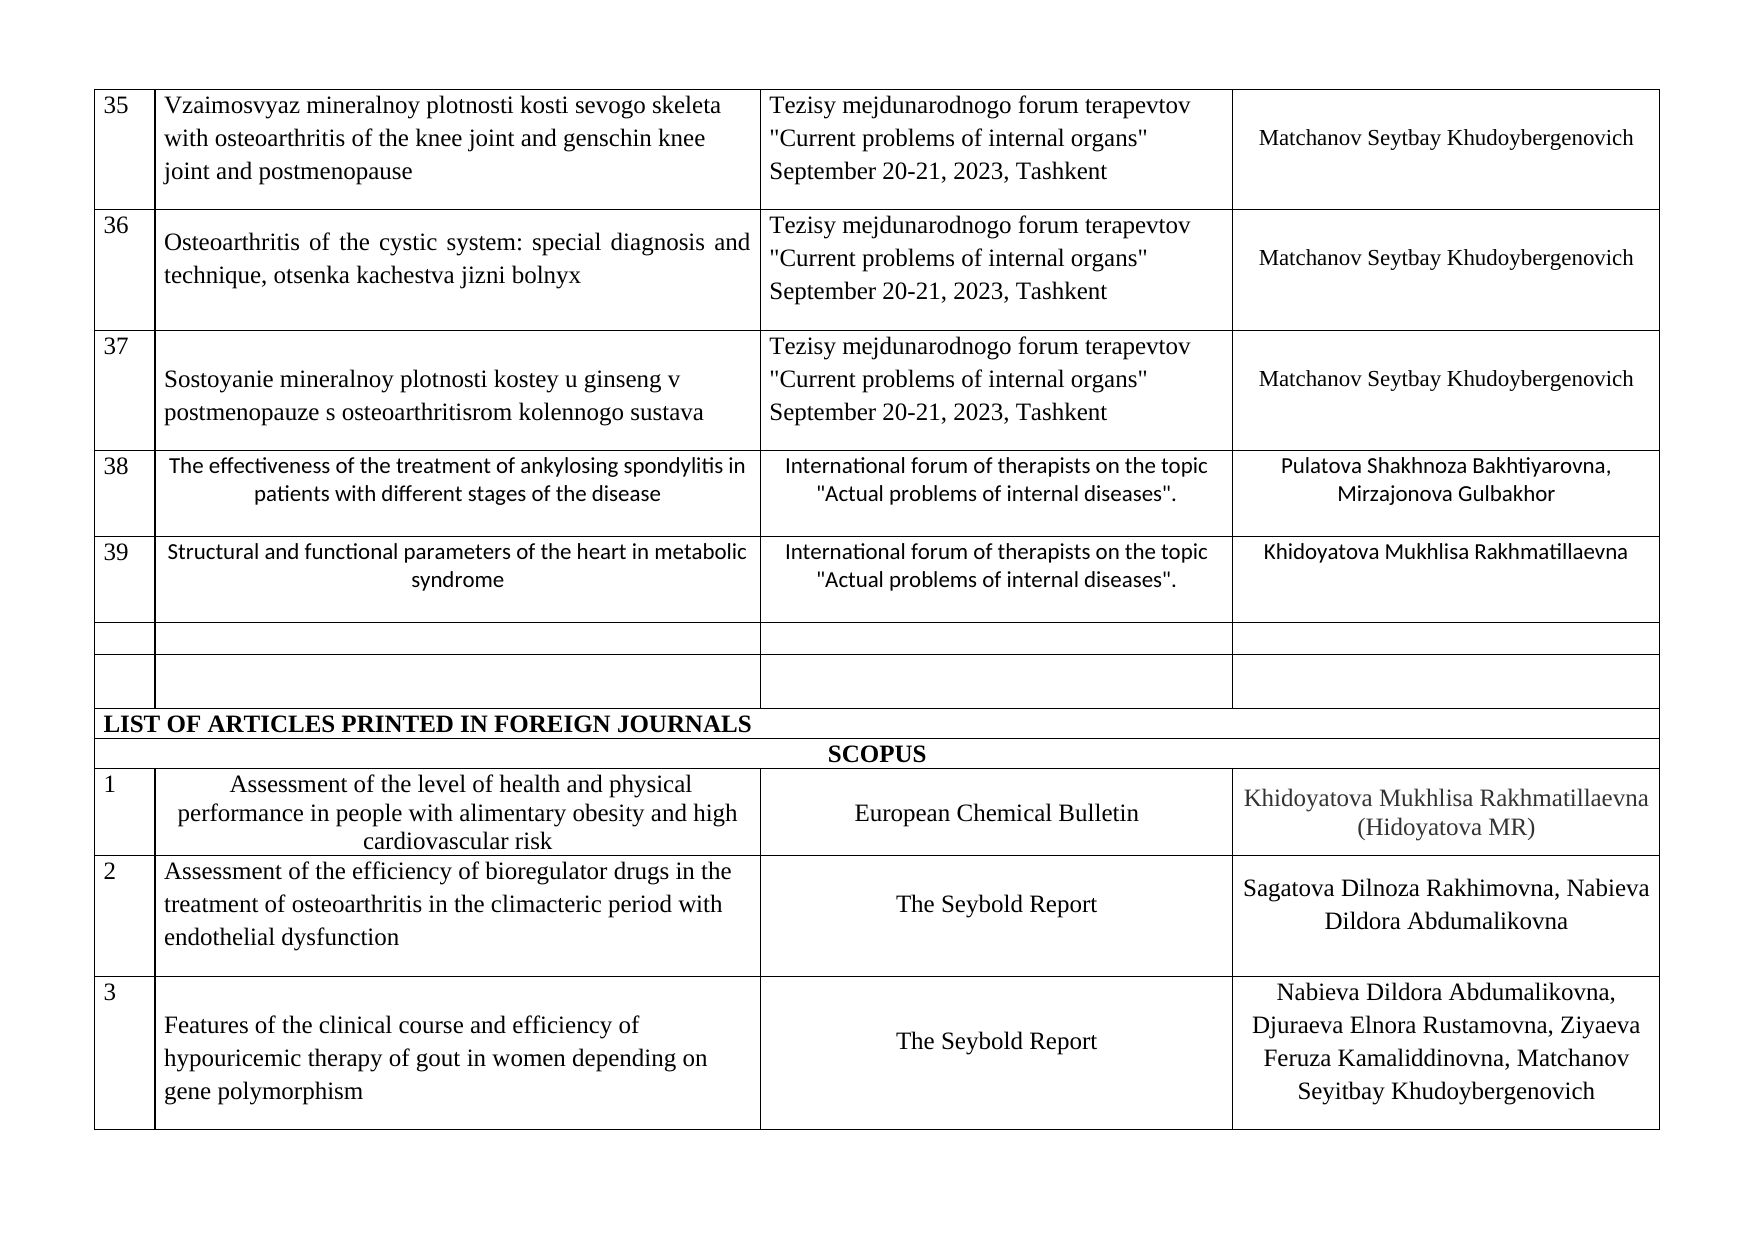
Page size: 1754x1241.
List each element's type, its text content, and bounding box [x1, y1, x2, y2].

table_cell 35 [95, 90, 154, 209]
table_cell 2 [95, 856, 154, 976]
table_cell European Chemical Bulletin [761, 769, 1232, 855]
table_cell Khidoyatova Mukhlisa Rakhmatillaevna [1233, 537, 1659, 622]
table_cell Sostoyanie mineralnoy plotnosti kostey u ginseng v postmenopauze s osteoarthritisrom kolennogo sustava [156, 331, 760, 450]
table_cell Nabieva Dildora Abdumalikovna, Djuraeva Elnora Rustamovna, Ziyaeva Feruza Kamaliddinovna, Matchanov Seyitbay Khudoybergenovich [1233, 977, 1659, 1129]
table_cell 37 [95, 331, 154, 450]
table_cell 36 [95, 210, 154, 330]
table_cell 1 [95, 769, 154, 855]
table_cell The effectiveness of the treatment of ankylosing spondylitis in patients with different stages of the disease [156, 451, 760, 536]
table_cell Assessment of the efficiency of bioregulator drugs in the treatment of osteoarthritis in the climacteric period with endothelial dysfunction [156, 856, 760, 976]
table_cell Matchanov Seytbay Khudoybergenovich [1233, 210, 1659, 330]
table_cell Vzaimosvyaz mineralnoy plotnosti kosti sevogo skeleta with osteoarthritis of the knee joint and genschin knee joint and postmenopause [156, 90, 760, 209]
table_cell Tezisy mejdunarodnogo forum terapevtov "Current problems of internal organs" September 20-21, 2023, Tashkent [761, 210, 1232, 330]
table_cell [1233, 623, 1659, 653]
table_cell The Seybold Report [761, 856, 1232, 976]
table_cell 38 [95, 451, 154, 536]
table_cell Matchanov Seytbay Khudoybergenovich [1233, 90, 1659, 209]
table_cell Khidoyatova Mukhlisa Rakhmatillaevna (Hidoyatova MR) [1233, 769, 1659, 855]
table_cell 39 [95, 537, 154, 622]
table_cell [95, 623, 154, 653]
table_cell SCOPUS [95, 739, 1659, 768]
table_cell Matchanov Seytbay Khudoybergenovich [1233, 331, 1659, 450]
table_cell Sagatova Dilnoza Rakhimovna, Nabieva Dildora Abdumalikovna [1233, 856, 1659, 976]
table_cell [156, 655, 760, 708]
table_cell [1233, 655, 1659, 708]
table_cell Tezisy mejdunarodnogo forum terapevtov "Current problems of internal organs" September 20-21, 2023, Tashkent [761, 331, 1232, 450]
table_cell International forum of therapists on the topic "Actual problems of internal diseases". [761, 537, 1232, 622]
table_cell Features of the clinical course and efficiency of hypouricemic therapy of gout in women depending on gene polymorphism [156, 977, 760, 1129]
table_cell The Seybold Report [761, 977, 1232, 1129]
table_cell [761, 655, 1232, 708]
table_cell Structural and functional parameters of the heart in metabolic syndrome [156, 537, 760, 622]
table_cell Pulatova Shakhnoza Bakhtiyarovna, Mirzajonova Gulbakhor [1233, 451, 1659, 536]
table_cell [156, 623, 760, 653]
table_cell Osteoarthritis of the cystic system: special diagnosis and technique, otsenka kachestva jizni bolnyx [156, 210, 760, 330]
table_cell [95, 655, 154, 708]
table_cell Assessment of the level of health and physical performance in people with alimentary obesity and high cardiovascular risk [156, 769, 760, 855]
table_cell LIST OF ARTICLES PRINTED IN FOREIGN JOURNALS [95, 709, 1659, 738]
table_cell Tezisy mejdunarodnogo forum terapevtov "Current problems of internal organs" September 20-21, 2023, Tashkent [761, 90, 1232, 209]
table_cell [761, 623, 1232, 653]
table_cell International forum of therapists on the topic "Actual problems of internal diseases". [761, 451, 1232, 536]
table_cell 3 [95, 977, 154, 1129]
